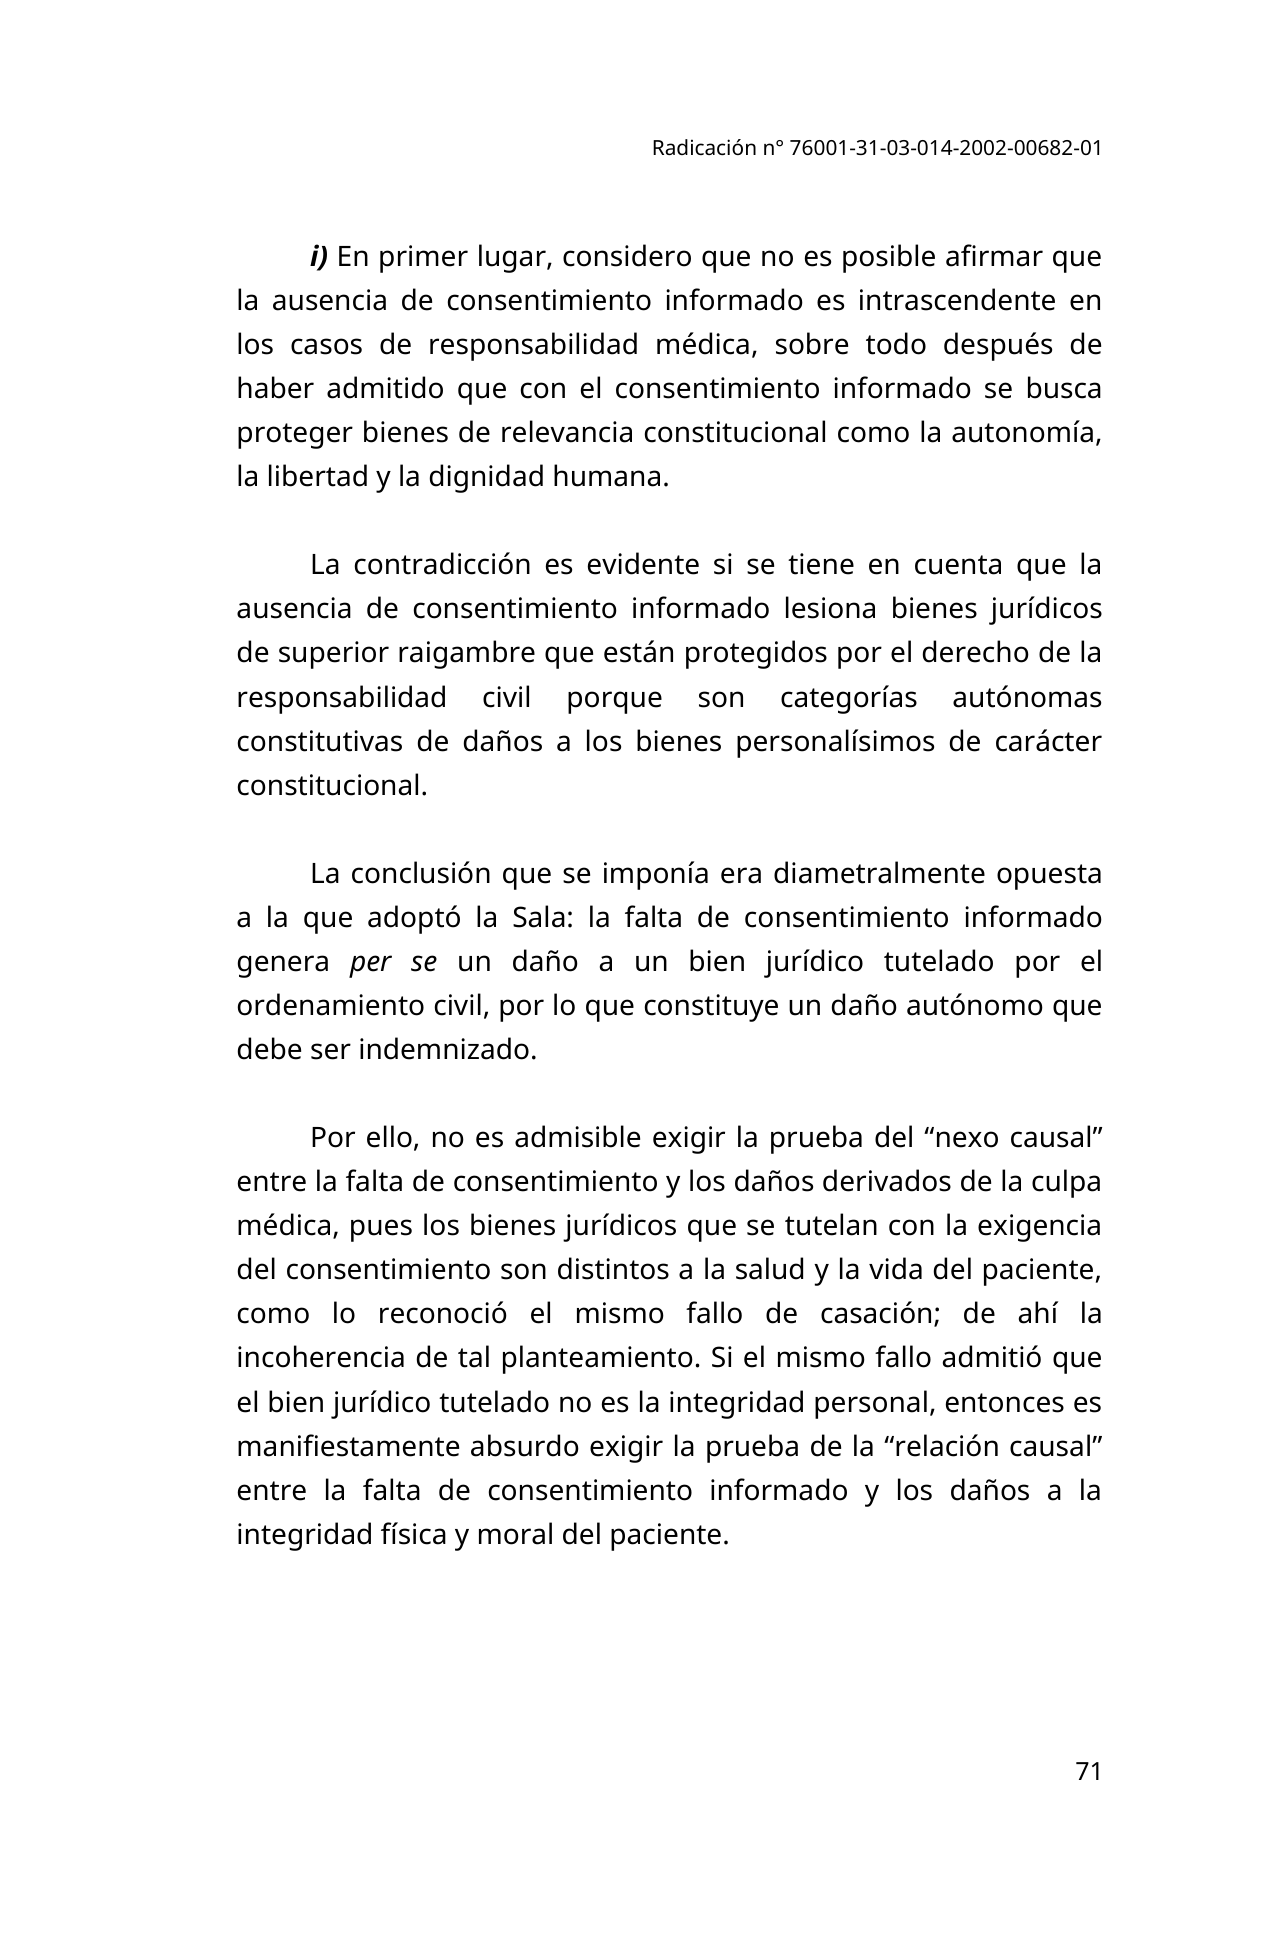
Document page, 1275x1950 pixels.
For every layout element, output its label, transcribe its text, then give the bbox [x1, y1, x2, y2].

text Por ello, no es admisible exigir la prueba del “nexo causal” entre la falta de consentimiento y los daños derivados de la culpa médica, pues los bienes jurídicos que se tutelan con la exigencia del consentimiento son distintos a la salud y la vida del paciente, como lo reconoció el mismo fallo de casación; de ahí la incoherencia de tal planteamiento. Si el mismo fallo admitió que el bien jurídico tutelado no es la integridad personal, entonces es manifiestamente absurdo exigir la prueba de la “relación causal” entre la falta de consentimiento informado y los daños a la integridad física y moral del paciente. [236, 1117, 1104, 1552]
text La conclusión que se imponía era diametralmente opuesta a la que adoptó la Sala: la falta de consentimiento informado genera per se un daño a un bien jurídico tutelado por el ordenamiento civil, por lo que constituye un daño autónomo que debe ser indemnizado. [236, 853, 1104, 1068]
text i) En primer lugar, considero que no es posible afirmar que la ausencia de consentimiento informado es intrascendente en los casos de responsabilidad médica, sobre todo después de haber admitido que con el consentimiento informado se busca proteger bienes de relevancia constitucional como la autonomía, la libertad y la dignidad humana. [236, 236, 1104, 495]
text La contradicción es evidente si se tiene en cuenta que la ausencia de consentimiento informado lesiona bienes jurídicos de superior raigambre que están protegidos por el derecho de la responsabilidad civil porque son categorías autónomas constitutivas de daños a los bienes personalísimos de carácter constitucional. [236, 545, 1104, 803]
